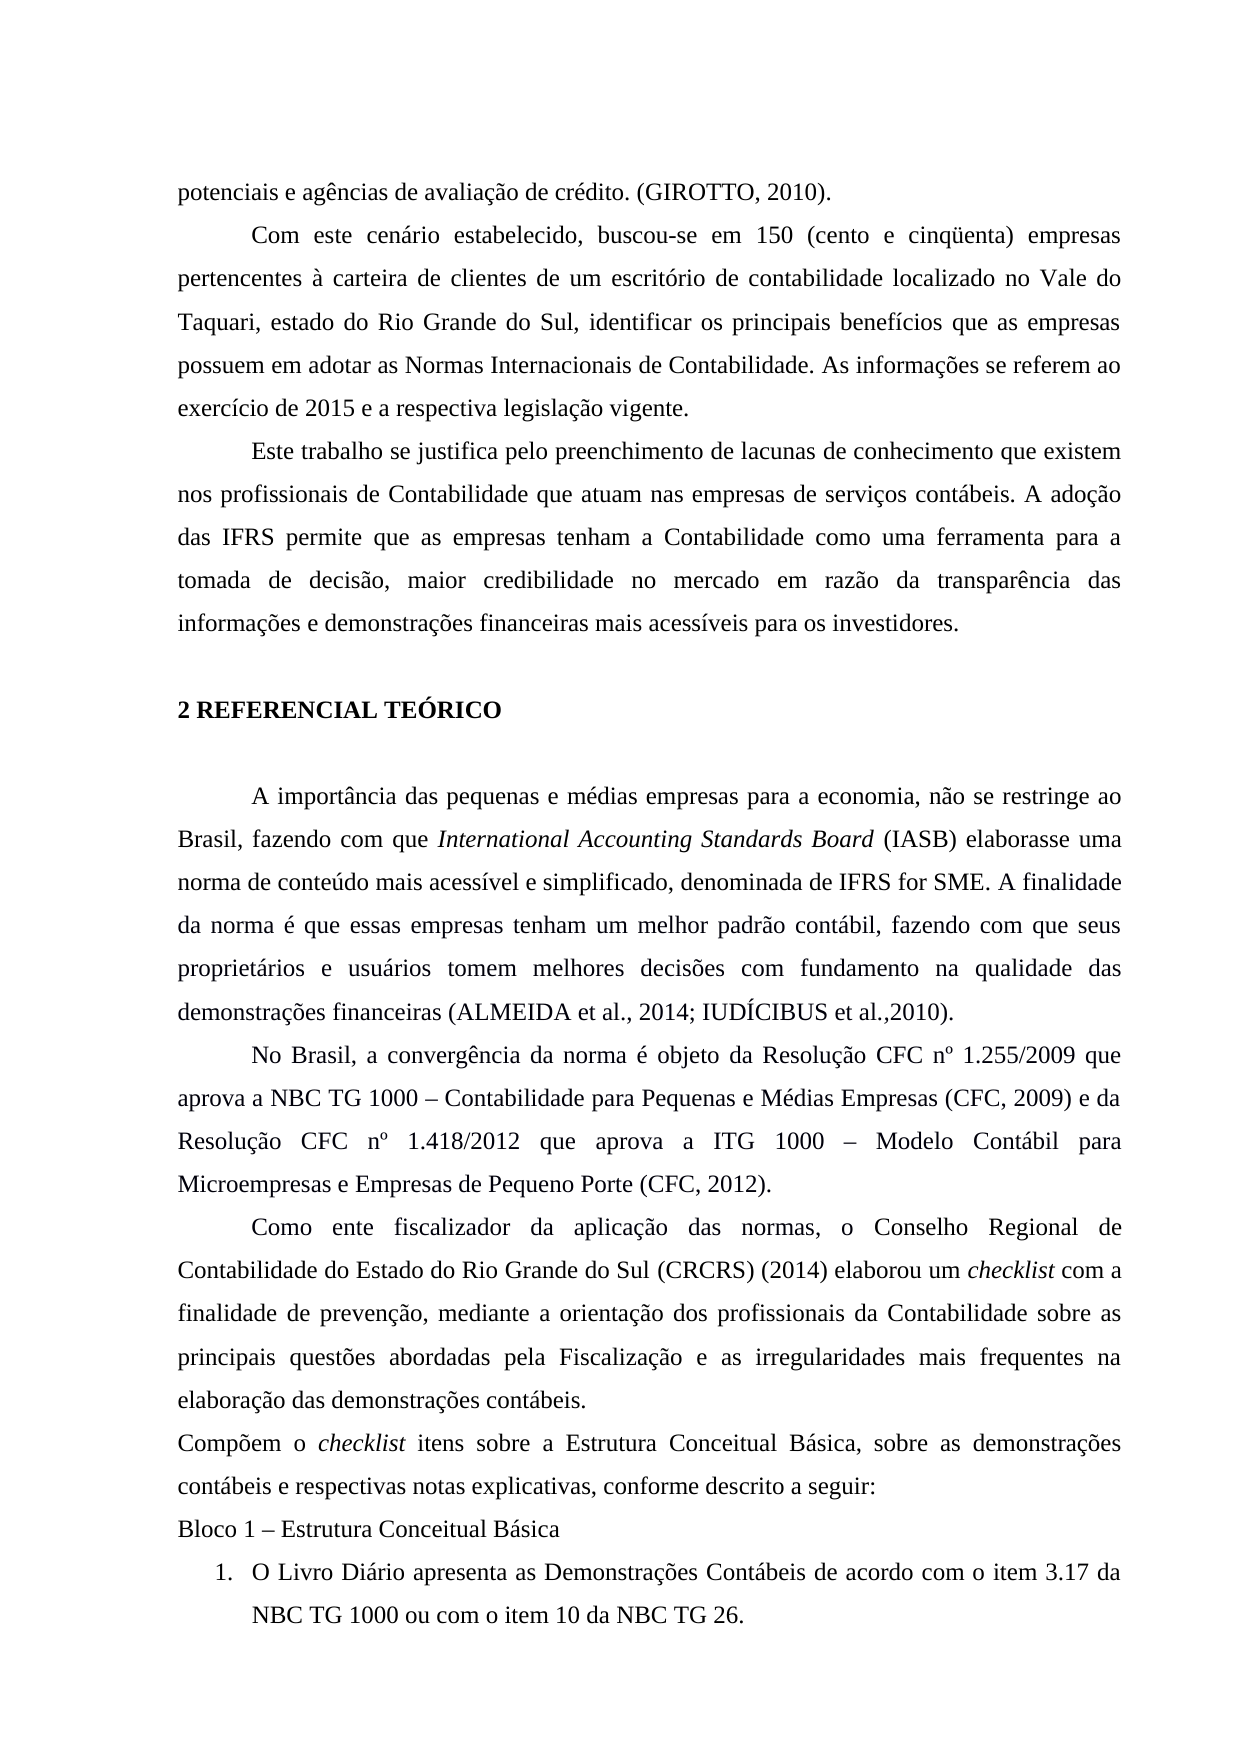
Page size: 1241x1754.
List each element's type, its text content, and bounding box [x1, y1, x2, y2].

text Como ente fiscalizador da aplicação das normas, o Conselho Regional de Contabilidade do Estado do Rio Grande do Sul (CRCRS) (2014) elaborou um checklist com a finalidade de prevenção, mediante a orientação dos profissionais da Contabilidade sobre as principais questões abordadas pela Fiscalização e as irregularidades mais frequentes na elaboração das demonstrações contábeis. [177, 1212, 1122, 1413]
text Este trabalho se justifica pelo preenchimento de lacunas de conhecimento que existem nos profissionais de Contabilidade que atuam nas empresas de serviços contábeis. A adoção das IFRS permite que as empresas tenham a Contabilidade como uma ferramenta para a tomada de decisão, maior credibilidade no mercado em razão da transparência das informações e demonstrações financeiras mais acessíveis para os investidores. [177, 436, 1122, 637]
subtitle 2 REFERENCIAL TEÓRICO [177, 695, 1122, 723]
list O Livro Diário apresenta as Demonstrações Contábeis de acordo com o item 3.17 da NBC TG 1000 ou com o item 10 da NBC TG 26. [214, 1557, 1122, 1629]
text A importância das pequenas e médias empresas para a economia, não se restringe ao Brasil, fazendo com que International Accounting Standards Board (IASB) elaborasse uma norma de conteúdo mais acessível e simplificado, denominada de IFRS for SME. A finalidade da norma é que essas empresas tenham um melhor padrão contábil, fazendo com que seus proprietários e usuários tomem melhores decisões com fundamento na qualidade das demonstrações financeiras (ALMEIDA et al., 2014; IUDÍCIBUS et al.,2010). [177, 781, 1122, 1025]
text Com este cenário estabelecido, buscou-se em 150 (cento e cinqüenta) empresas pertencentes à carteira de clientes de um escritório de contabilidade localizado no Vale do Taquari, estado do Rio Grande do Sul, identificar os principais benefícios que as empresas possuem em adotar as Normas Internacionais de Contabilidade. As informações se referem ao exercício de 2015 e a respectiva legislação vigente. [177, 220, 1122, 422]
text Compõem o checklist itens sobre a Estrutura Conceitual Básica, sobre as demonstrações contábeis e respectivas notas explicativas, conforme descrito a seguir: [177, 1428, 1122, 1500]
text Bloco 1 – Estrutura Conceitual Básica [177, 1514, 1122, 1543]
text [177, 177, 1122, 206]
text No Brasil, a convergência da norma é objeto da Resolução CFC nº 1.255/2009 que aprova a NBC TG 1000 – Contabilidade para Pequenas e Médias Empresas (CFC, 2009) e da Resolução CFC nº 1.418/2012 que aprova a ITG 1000 – Modelo Contábil para Microempresas e Empresas de Pequeno Porte (CFC, 2012). [177, 1040, 1122, 1198]
